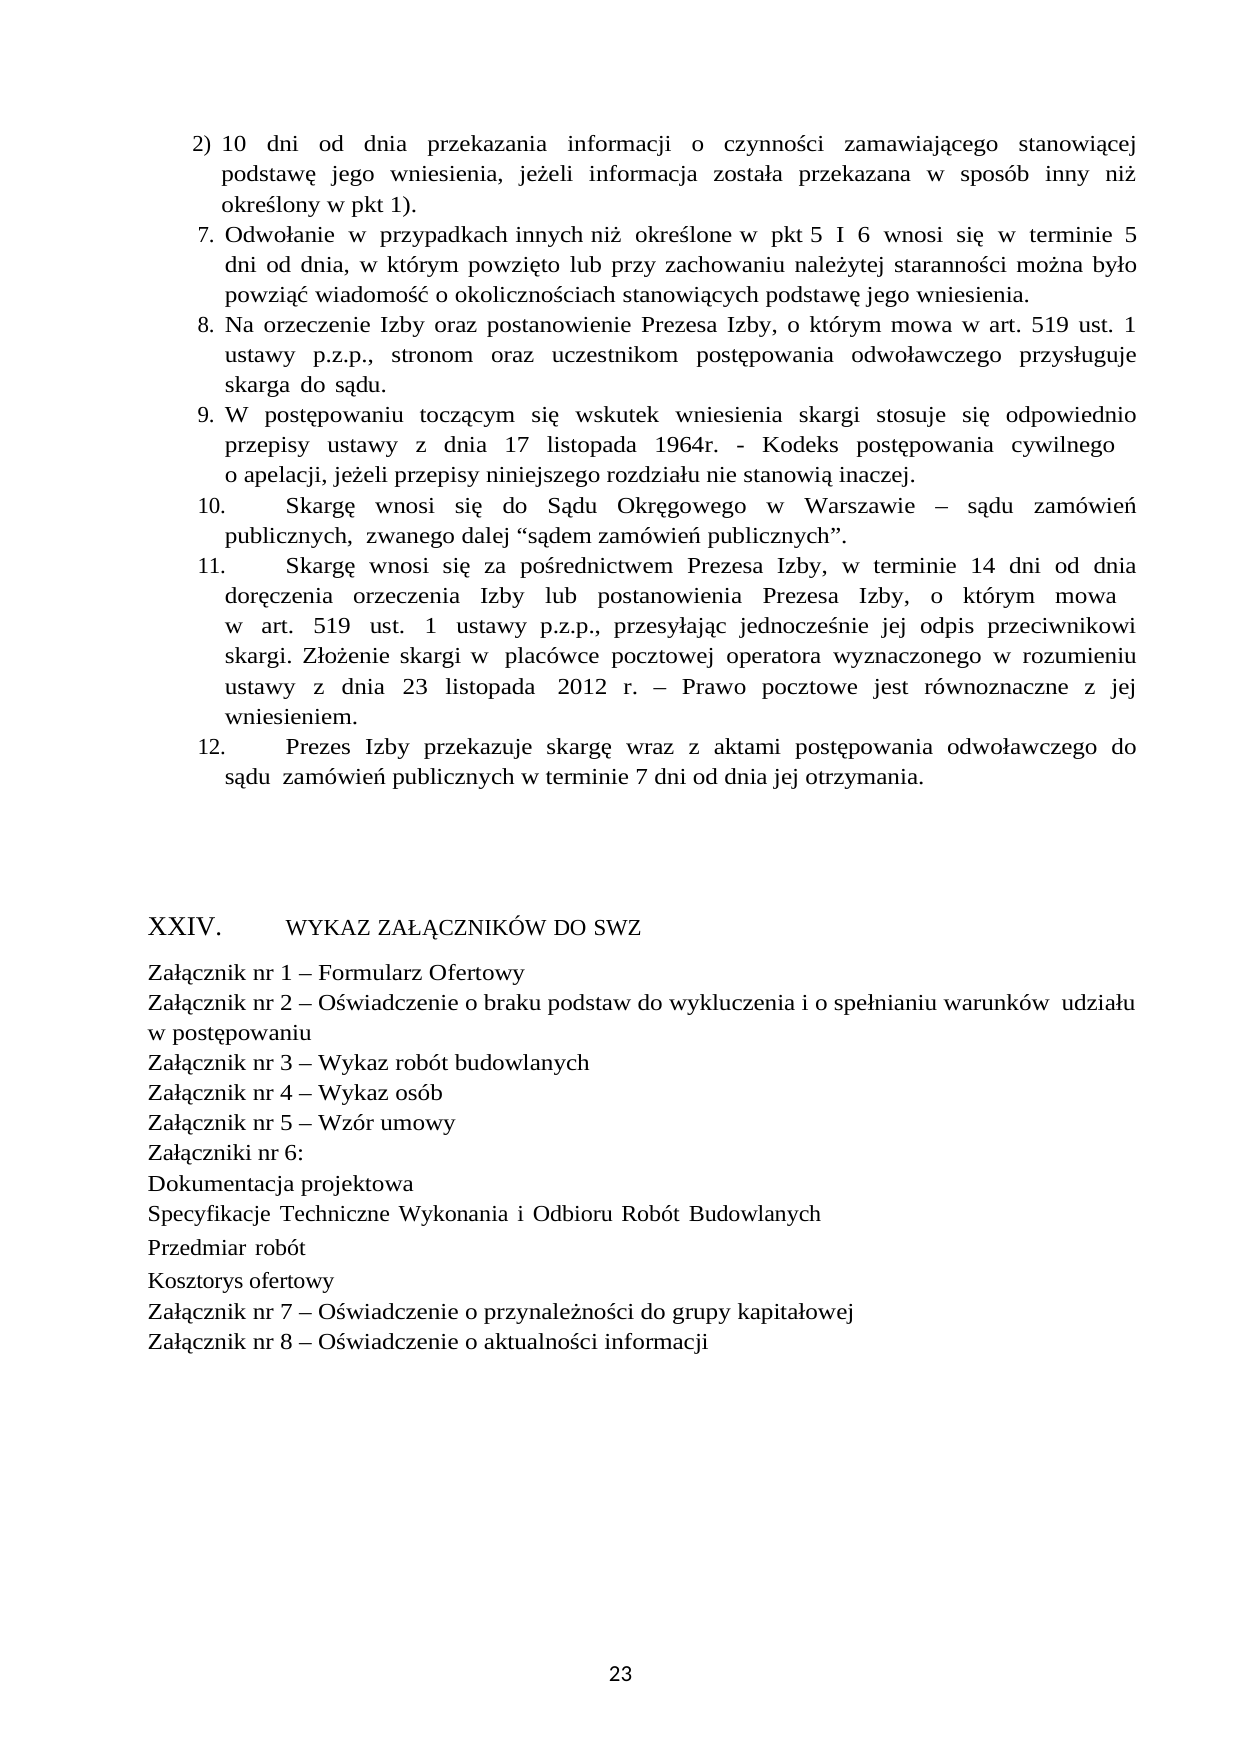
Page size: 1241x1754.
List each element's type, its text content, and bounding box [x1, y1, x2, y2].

subtitle WYKAZ ZAŁĄCZNIKÓW DO SWZ [147, 910, 1148, 941]
list Odwołanie w przypadkach innych niż określone w pkt 5 I 6 wnosi się w terminie 5 dni od dnia, w którym powzięto lub przy zachowaniu należytej staranności można było powziąć wiadomość o okolicznościach stanowiących podstawę jego wniesienia. [197, 221, 1137, 307]
text Załącznik nr 8 – Oświadczenie o aktualności informacji [147, 1328, 962, 1354]
text Załącznik nr 5 – Wzór umowy [147, 1109, 1148, 1136]
list W postępowaniu toczącym się wskutek wniesienia skargi stosuje się odpowiednio przepisy ustawy z dnia 17 listopada 1964r. - Kodeks postępowania cywilnego o apelacji, jeżeli przepisy niniejszego rozdziału nie stanowią inaczej. [197, 402, 1137, 488]
text Załącznik nr 1 – Formularz Ofertowy [147, 958, 1148, 985]
text Załączniki nr 6: [147, 1139, 1148, 1166]
list Prezes Izby przekazuje skargę wraz z aktami postępowania odwoławczego do sądu zamówień publicznych w terminie 7 dni od dnia jej otrzymania. [197, 733, 1137, 790]
list 10 dni od dnia przekazania informacji o czynności zamawiającego stanowiącej podstawę jego wniesienia, jeżeli informacja została przekazana w sposób inny niż określony w pkt 1). [192, 130, 1137, 217]
text Przedmiar robót [147, 1234, 1137, 1260]
text Załącznik nr 3 – Wykaz robót budowlanych [147, 1049, 719, 1075]
list Skargę wnosi się do Sądu Okręgowego w Warszawie – sądu zamówień publicznych, zwanego dalej “sądem zamówień publicznych”. [197, 492, 1137, 548]
text Kosztorys ofertowy [147, 1268, 1137, 1294]
text Załącznik nr 4 – Wykaz osób [147, 1079, 719, 1105]
list Skargę wnosi się za pośrednictwem Prezesa Izby, w terminie 14 dni od dnia doręczenia orzeczenia Izby lub postanowienia Prezesa Izby, o którym mowa w art. 519 ust. 1 ustawy p.z.p., przesyłając jednocześnie jej odpis przeciwnikowi skargi. Złożenie skargi w placówce pocztowej operatora wyznaczonego w rozumieniu ustawy z dnia 23 listopada 2012 r. – Prawo pocztowe jest równoznaczne z jej wniesieniem. [197, 552, 1137, 729]
text Załącznik nr 2 – Oświadczenie o braku podstaw do wykluczenia i o spełnianiu warunków udziału w postępowaniu [147, 989, 1137, 1045]
text Specyfikacje Techniczne Wykonania i Odbioru Robót Budowlanych [147, 1200, 1137, 1226]
text Dokumentacja projektowa [147, 1170, 1148, 1196]
text Załącznik nr 7 – Oświadczenie o przynależności do grupy kapitałowej [147, 1298, 962, 1324]
list Na orzeczenie Izby oraz postanowienie Prezesa Izby, o którym mowa w art. 519 ust. 1 ustawy p.z.p., stronom oraz uczestnikom postępowania odwoławczego przysługuje skarga do sądu. [197, 311, 1137, 398]
